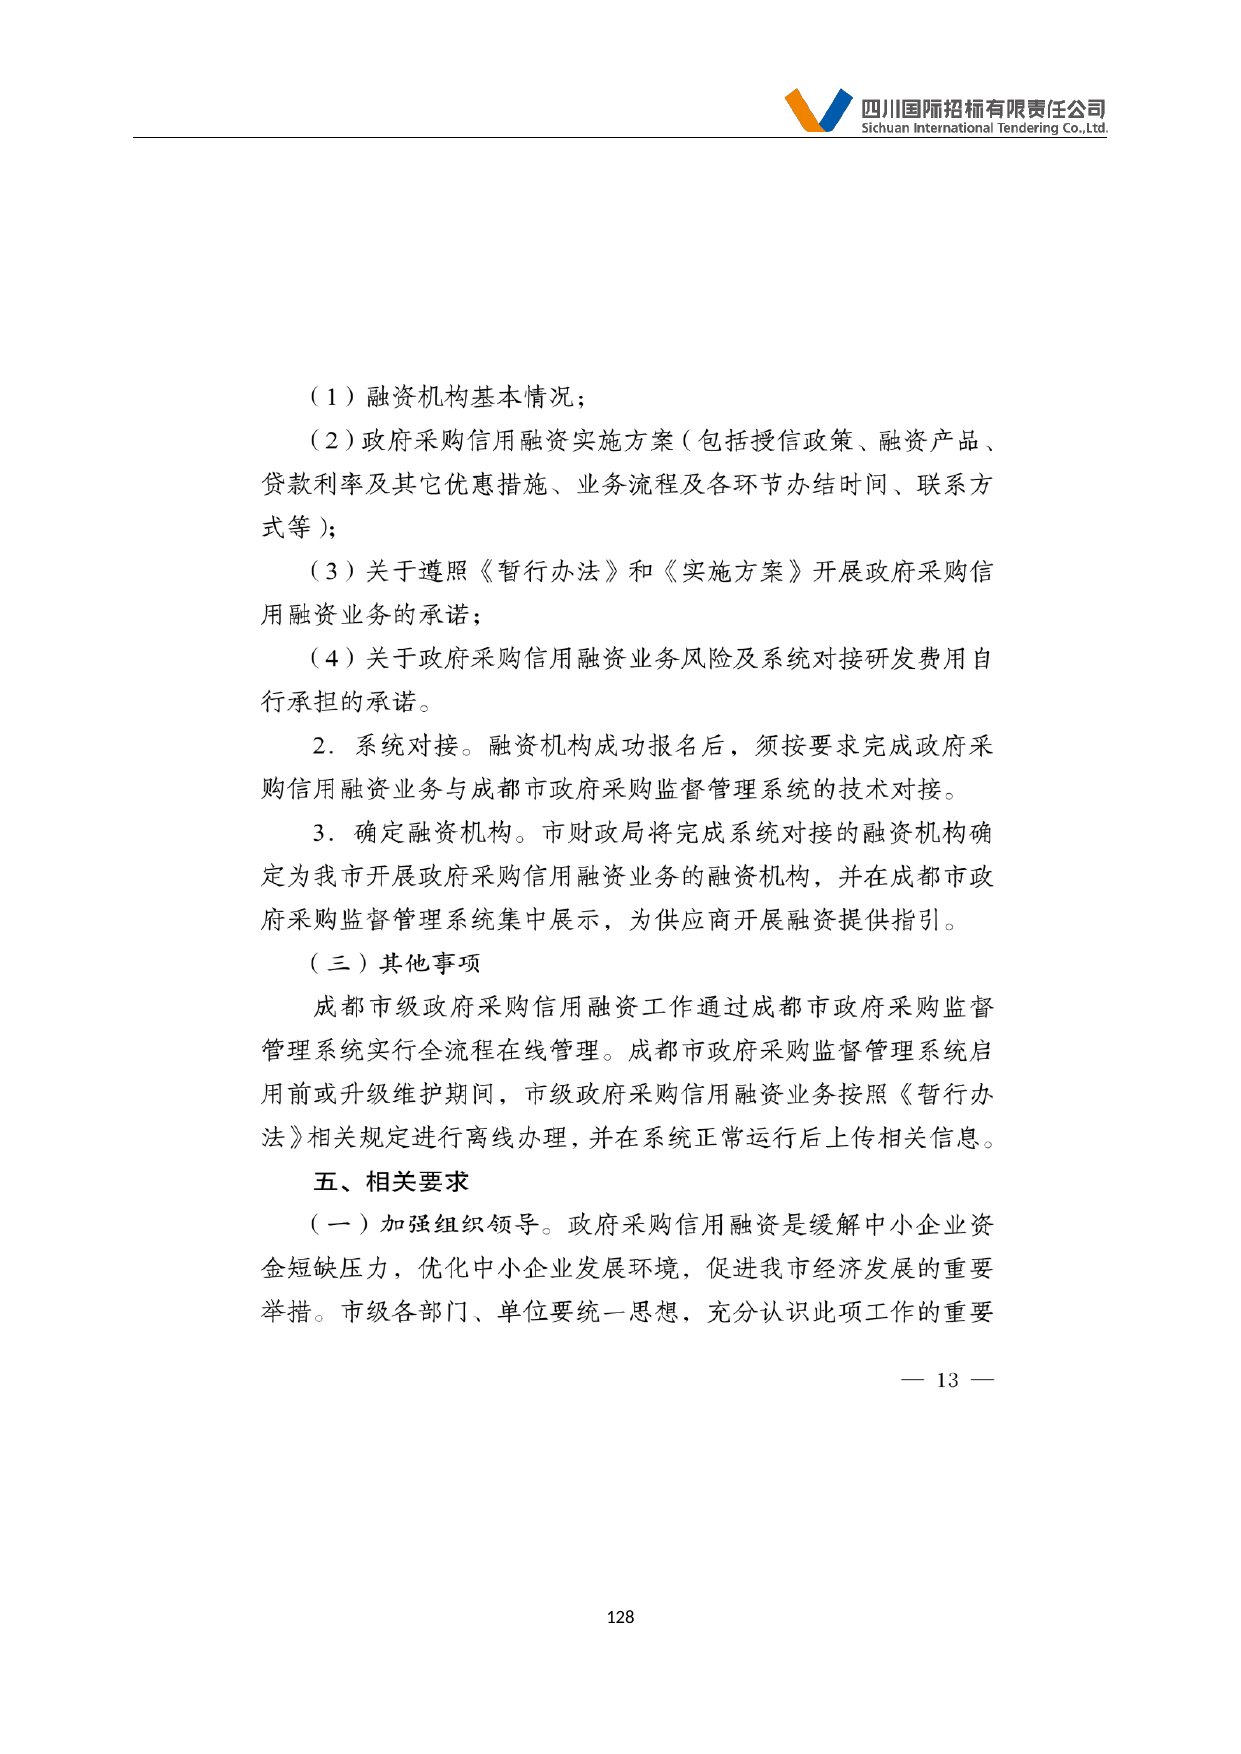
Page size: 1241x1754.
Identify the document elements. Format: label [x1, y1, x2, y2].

picture [784, 88, 1108, 135]
picture [132, 217, 1119, 1487]
